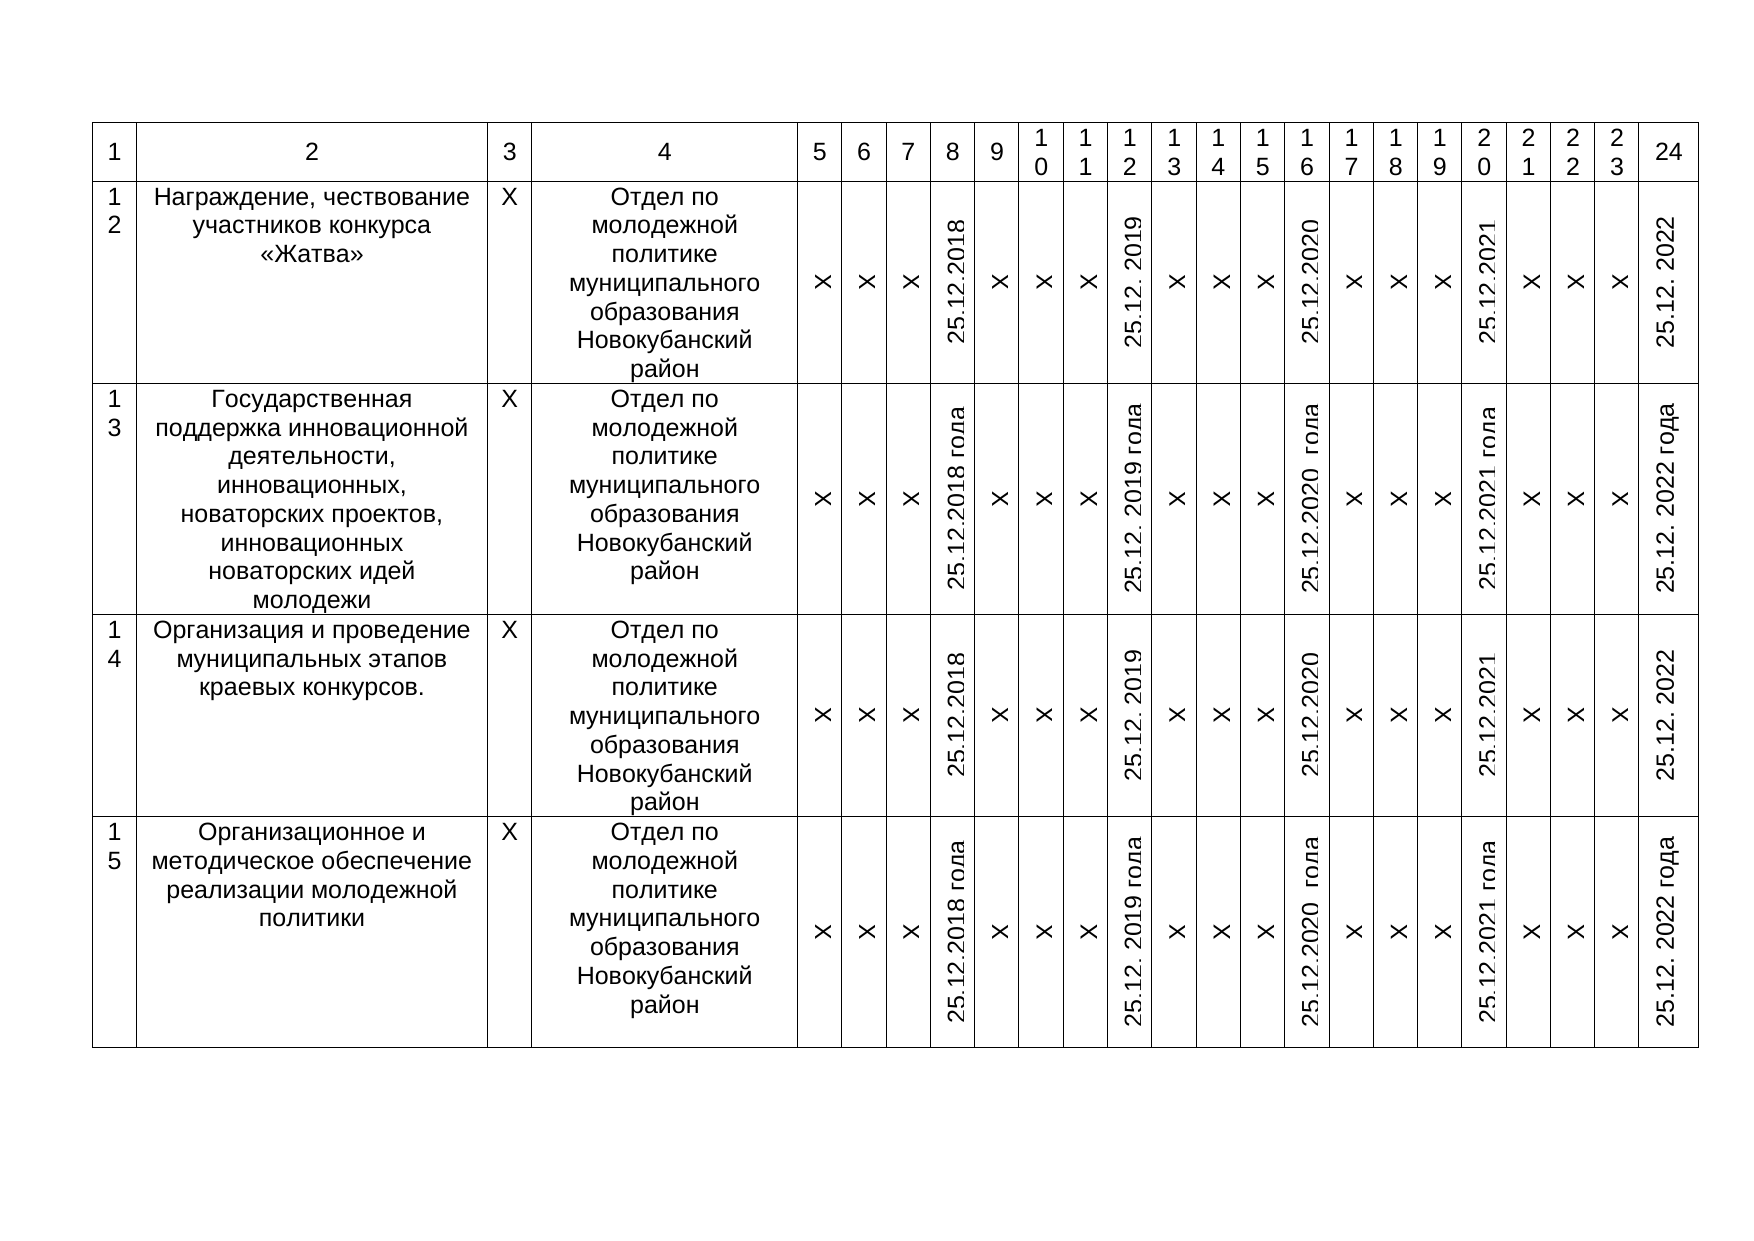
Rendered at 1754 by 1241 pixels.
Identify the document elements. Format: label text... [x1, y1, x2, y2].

table_cell X [1197, 182, 1240, 383]
table_cell 12 [93, 182, 136, 383]
table_cell X [842, 182, 886, 383]
table_cell 25.12. 2022 года [1639, 615, 1698, 816]
table_cell X [975, 817, 1018, 1047]
table_cell Отдел по молодежной политике муниципального образования Новокубанский район [532, 384, 797, 614]
table_cell Х [1507, 817, 1550, 1047]
table_cell 25.12.2018 года [931, 615, 974, 816]
table_header 15 [1241, 123, 1284, 181]
table_cell X [1374, 615, 1417, 816]
table_cell X [1418, 384, 1461, 614]
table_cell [532, 182, 797, 383]
table_cell 25.12.2020 года [1285, 817, 1329, 1047]
table_cell 25.12. 2022 года [1639, 817, 1698, 1047]
table_cell 14 [93, 615, 136, 816]
table_cell X [1152, 817, 1196, 1047]
table_cell X [798, 182, 841, 383]
table_cell Х [1507, 384, 1550, 614]
table_cell X [975, 384, 1018, 614]
table_cell X [975, 182, 1018, 383]
table_cell Награждение, чествование участников конкурса «Жатва» [137, 182, 487, 383]
table_cell X [1418, 817, 1461, 1047]
table_cell X [1197, 817, 1240, 1047]
table_cell Х [1551, 817, 1594, 1047]
table_cell X [1330, 817, 1373, 1047]
table_cell 25.12.2021 года [1462, 384, 1506, 614]
table_header 2 [137, 123, 487, 181]
table_cell X [1064, 384, 1107, 614]
table_header 6 [842, 123, 886, 181]
table_cell Государственная поддержка инновационной деятельности, инновационных, новаторских проектов, инновационных новаторских идей молодежи [137, 384, 487, 614]
table_header 14 [1197, 123, 1240, 181]
table_cell Отдел по молодежной политике муниципального образования Новокубанский район [532, 615, 797, 816]
table_cell X [798, 384, 841, 614]
table_cell Х [1595, 615, 1638, 816]
table_header 22 [1551, 123, 1594, 181]
table_cell Х [1507, 182, 1550, 383]
table_header 4 [532, 123, 797, 181]
table_cell 25.12. 2022 года [1639, 384, 1698, 614]
table_header 24 [1639, 123, 1698, 181]
table_cell Х [1595, 817, 1638, 1047]
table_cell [532, 817, 797, 1047]
table_cell X [488, 182, 531, 383]
table_cell X [842, 615, 886, 816]
table_header 13 [1152, 123, 1196, 181]
table_cell X [1197, 384, 1240, 614]
table_cell X [1019, 182, 1063, 383]
table_cell Х [1551, 615, 1594, 816]
table_cell X [1330, 182, 1373, 383]
table_header 10 [1019, 123, 1063, 181]
table_cell X [1330, 384, 1373, 614]
table_cell 25.12.2018 года [931, 384, 974, 614]
table_cell X [1330, 615, 1373, 816]
table_header 20 [1462, 123, 1506, 181]
table_header 8 [931, 123, 974, 181]
table_cell X [1418, 182, 1461, 383]
table_cell Х [1551, 384, 1594, 614]
table_header 5 [798, 123, 841, 181]
table_cell X [1152, 182, 1196, 383]
table_cell 25.12.2018 года [931, 817, 974, 1047]
table_cell X [1418, 615, 1461, 816]
table_cell X [1374, 384, 1417, 614]
table_cell Х [887, 615, 930, 816]
table_cell X [1152, 384, 1196, 614]
table_cell 25.12.2018 года [931, 182, 974, 383]
table_cell 13 [93, 384, 136, 614]
table_cell X [1197, 615, 1240, 816]
table_cell X [798, 615, 841, 816]
table_header 17 [1330, 123, 1373, 181]
table_cell Х [488, 817, 531, 1047]
table_cell X [1019, 817, 1063, 1047]
table_cell Х [887, 817, 930, 1047]
table_cell 25.12.2020 года [1285, 615, 1329, 816]
table_cell 25.12. 2019 года [1108, 384, 1151, 614]
table_cell 25.12.2021 года [1462, 615, 1506, 816]
table_cell X [1241, 615, 1284, 816]
table_cell Организационное и методическое обеспечение реализации молодежной политики [137, 817, 487, 1047]
table_cell X [1374, 817, 1417, 1047]
table_cell Организация и проведение муниципальных этапов краевых конкурсов. [137, 615, 487, 816]
table_header 16 [1285, 123, 1329, 181]
table_header 12 [1108, 123, 1151, 181]
table_header 9 [975, 123, 1018, 181]
table_cell 25.12. 2019 года [1108, 182, 1151, 383]
table_cell X [1241, 384, 1284, 614]
table_cell Х [1507, 615, 1550, 816]
table_cell Х [887, 384, 930, 614]
table_cell X [1241, 182, 1284, 383]
table_header 18 [1374, 123, 1417, 181]
table_cell 25.12.2021 года [1462, 817, 1506, 1047]
table_header 21 [1507, 123, 1550, 181]
table_cell X [1241, 817, 1284, 1047]
table_header 19 [1418, 123, 1461, 181]
table_cell 25.12. 2019 года [1108, 817, 1151, 1047]
table_header 1 [93, 123, 136, 181]
table_cell Х [488, 615, 531, 816]
table_cell Х [1551, 182, 1594, 383]
table_cell Х [488, 384, 531, 614]
table_cell X [1019, 615, 1063, 816]
table_header 11 [1064, 123, 1107, 181]
table_cell 25.12. 2022 года [1639, 182, 1698, 383]
table_cell X [798, 817, 841, 1047]
table_header 7 [887, 123, 930, 181]
table_cell X [842, 384, 886, 614]
table_cell X [1152, 615, 1196, 816]
table_cell 25.12. 2019 года [1108, 615, 1151, 816]
table_cell X [1019, 384, 1063, 614]
table_header 3 [488, 123, 531, 181]
table_cell X [1064, 615, 1107, 816]
table_cell Х [1595, 182, 1638, 383]
table_cell X [842, 817, 886, 1047]
table_cell X [1064, 182, 1107, 383]
table_cell 15 [93, 817, 136, 1047]
table_cell X [1374, 182, 1417, 383]
table_cell Х [887, 182, 930, 383]
table_header 23 [1595, 123, 1638, 181]
table_cell Х [1595, 384, 1638, 614]
table_cell X [1064, 817, 1107, 1047]
table_cell X [975, 615, 1018, 816]
table_cell 25.12.2021 года [1462, 182, 1506, 383]
table_cell 25.12.2020 года [1285, 182, 1329, 383]
table_cell 25.12.2020 года [1285, 384, 1329, 614]
